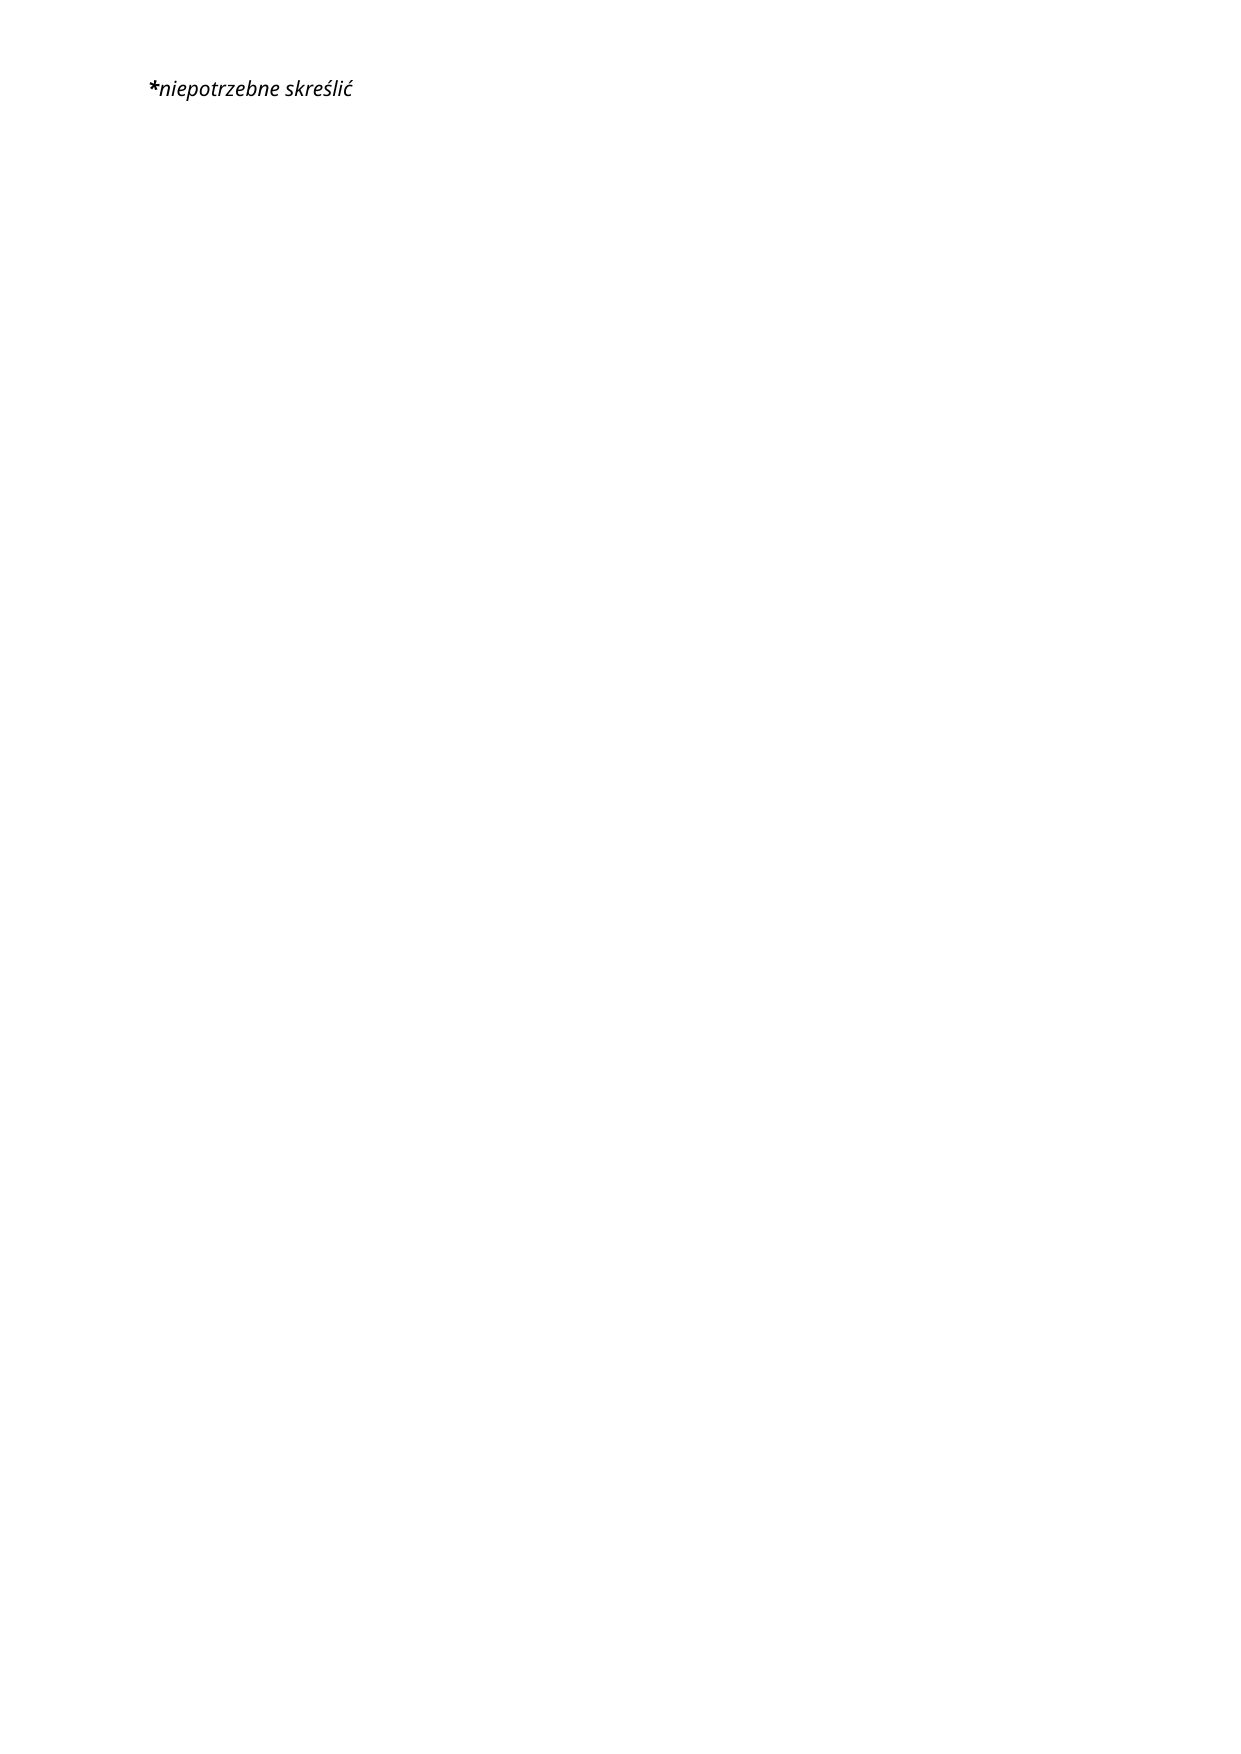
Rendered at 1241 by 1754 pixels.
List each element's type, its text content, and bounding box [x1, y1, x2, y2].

text *niepotrzebne skreślić [148, 74, 1093, 102]
